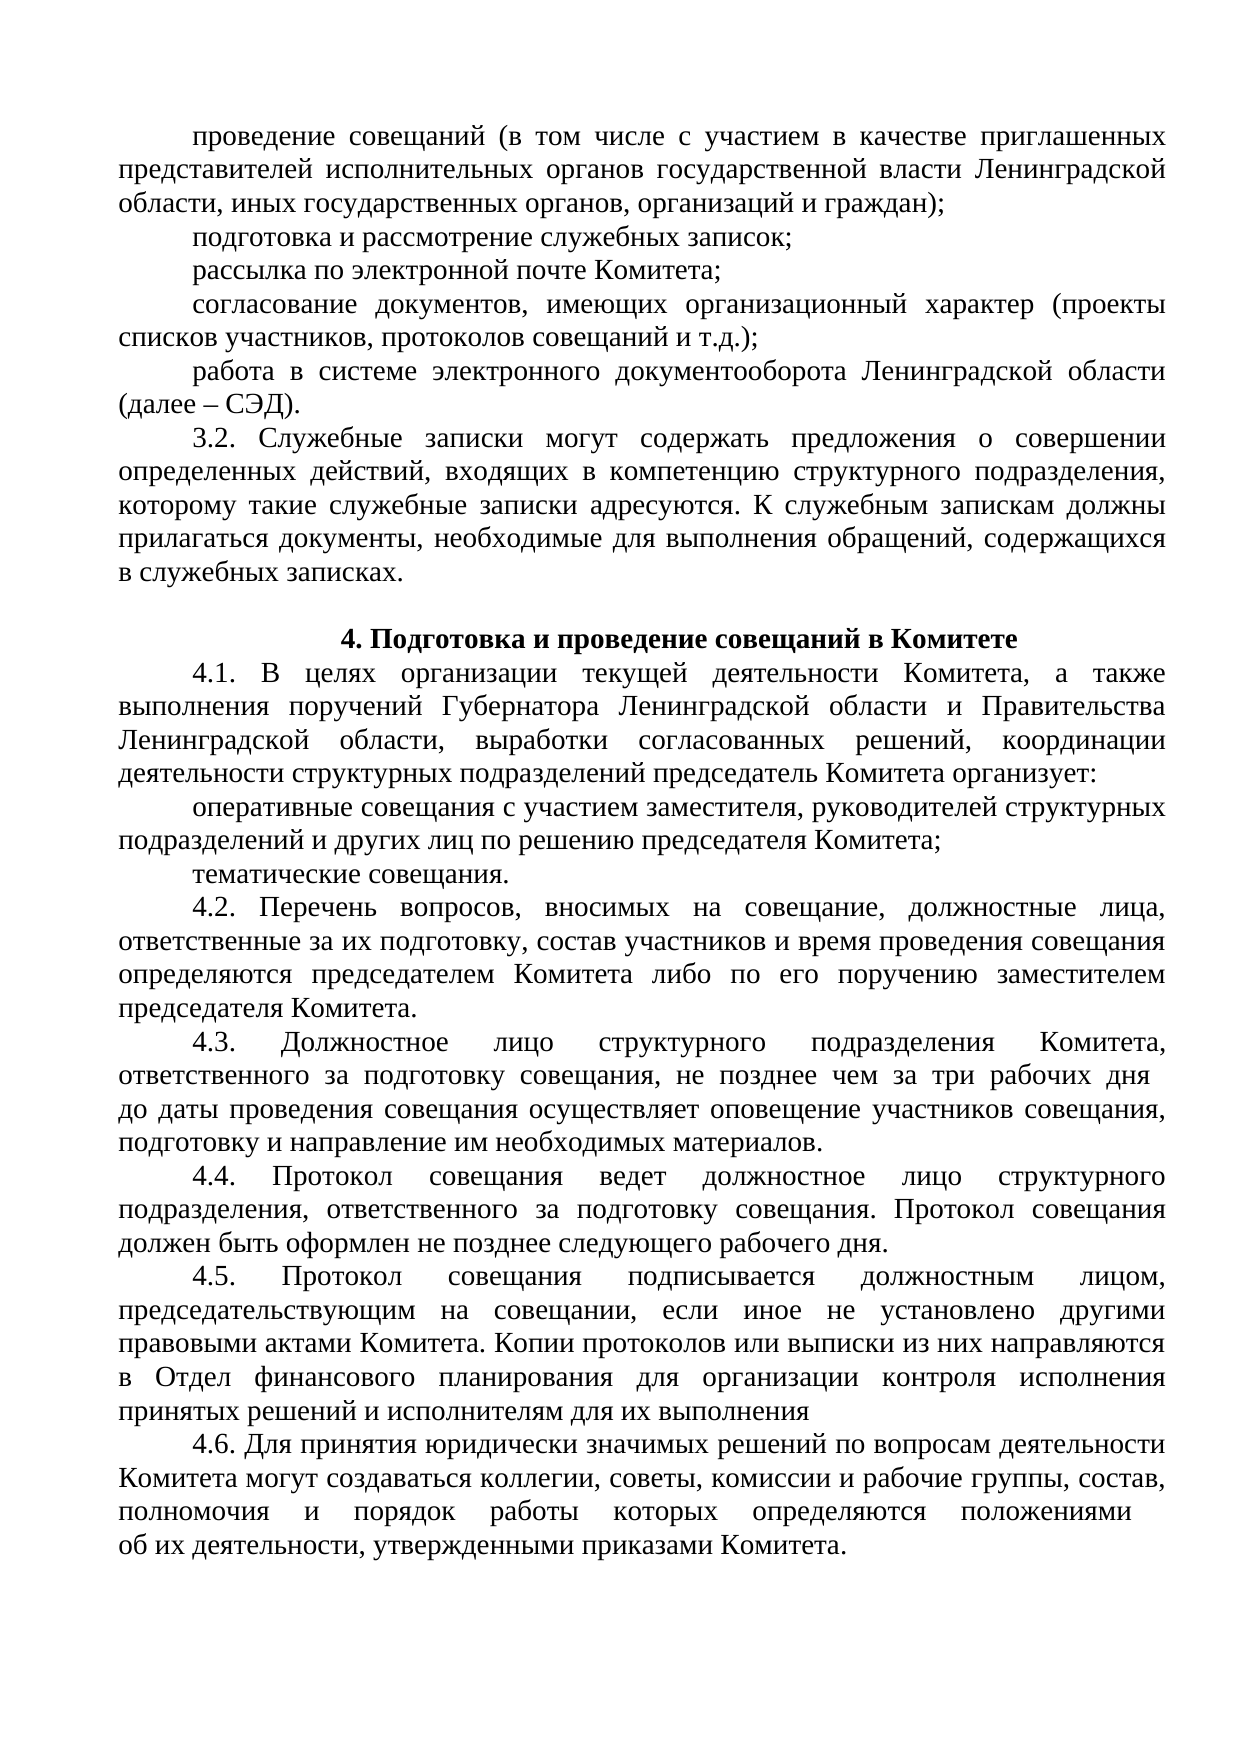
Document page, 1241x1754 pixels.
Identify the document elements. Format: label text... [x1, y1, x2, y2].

text 4.2. Перечень вопросов, вносимых на совещание, должностные лица, ответственные за их подготовку, состав участников и время проведения совещания определяются председателем Комитета либо по его поручению заместителем председателя Комитета. [118, 889, 1167, 1024]
text 4.3. Должностное лицо структурного подразделения Комитета, ответственного за подготовку совещания, не позднее чем за три рабочих дня до даты проведения совещания осуществляет оповещение участников совещания, подготовку и направление им необходимых материалов. [118, 1024, 1167, 1158]
text 4.4. Протокол совещания ведет должностное лицо структурного подразделения, ответственного за подготовку совещания. Протокол совещания должен быть оформлен не позднее следующего рабочего дня. [118, 1158, 1167, 1258]
text тематические совещания. [118, 856, 1167, 889]
text 4.6. Для принятия юридически значимых решений по вопросам деятельности Комитета могут создаваться коллегии, советы, комиссии и рабочие группы, состав, полномочия и порядок работы которых определяются положениями об их деятельности, утвержденными приказами Комитета. [118, 1426, 1167, 1560]
text рассылка по электронной почте Комитета; [118, 252, 1167, 286]
text оперативные совещания с участием заместителя, руководителей структурных подразделений и других лиц по решению председателя Комитета; [118, 789, 1167, 856]
text 4.5. Протокол совещания подписывается должностным лицом, председательствующим на совещании, если иное не установлено другими правовыми актами Комитета. Копии протоколов или выписки из них направляются в Отдел финансового планирования для организации контроля исполнения принятых решений и исполнителям для их выполнения [118, 1258, 1167, 1426]
text 3.2. Служебные записки могут содержать предложения о совершении определенных действий, входящих в компетенцию структурного подразделения, которому такие служебные записки адресуются. К служебным запискам должны прилагаться документы, необходимые для выполнения обращений, содержащихся в служебных записках. [118, 420, 1167, 588]
text 4. Подготовка и проведение совещаний в Комитете [118, 621, 1167, 655]
text согласование документов, имеющих организационный характер (проекты списков участников, протоколов совещаний и т.д.); [118, 286, 1167, 353]
text подготовка и рассмотрение служебных записок; [118, 219, 1167, 252]
text 4.1. В целях организации текущей деятельности Комитета, а также выполнения поручений Губернатора Ленинградской области и Правительства Ленинградской области, выработки согласованных решений, координации деятельности структурных подразделений председатель Комитета организует: [118, 655, 1167, 789]
text проведение совещаний (в том числе с участием в качестве приглашенных представителей исполнительных органов государственной власти Ленинградской области, иных государственных органов, организаций и граждан); [118, 118, 1167, 219]
text работа в системе электронного документооборота Ленинградской области (далее – СЭД). [118, 353, 1167, 420]
